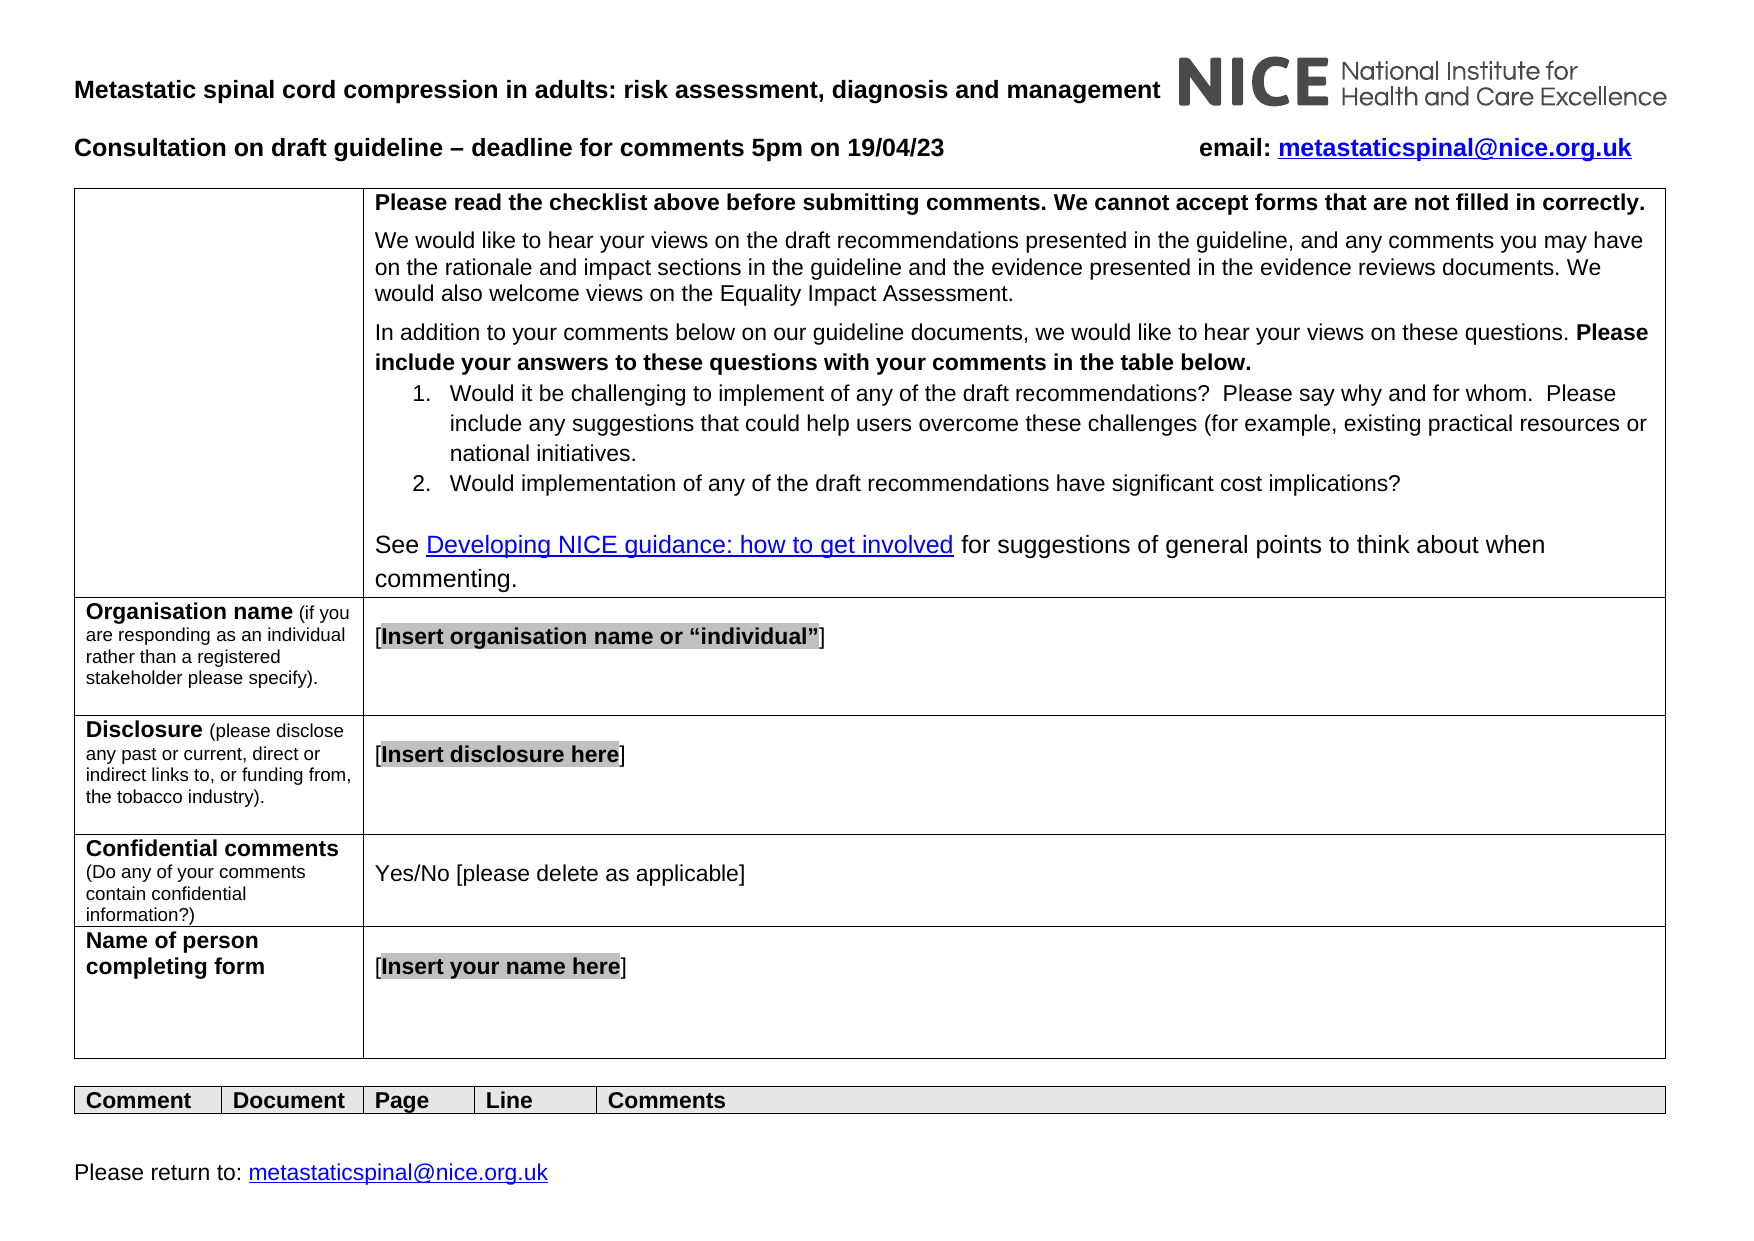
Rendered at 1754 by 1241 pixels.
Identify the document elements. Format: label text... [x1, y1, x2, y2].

table_header [75, 189, 363, 597]
table_cell [Insert your name here] [364, 927, 1665, 1058]
table_header Please read the checklist above before submitting comments. We cannot accept forms that are not filled in correctly. We would like to hear your views on the draft recommendations presented in the guideline, and any comments you may have on the rationale and impact sections in the guideline and the evidence presented in the evidence reviews documents. We would also welcome views on the Equality Impact Assessment. In addition to your comments below on our guideline documents, we would like to hear your views on these questions. Please include your answers to these questions with your comments in the table below. Would it be challenging to implement of any of the draft recommendations? Please say why and for whom. Please include any suggestions that could help users overcome these challenges (for example, existing practical resources or national initiatives. Would implementation of any of the draft recommendations have significant cost implications? See for suggestions of general points to think about when commenting. [364, 189, 1665, 597]
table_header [475, 1087, 596, 1113]
table_cell Disclosure (please disclose any past or current, direct or indirect links to, or funding from, the tobacco industry). [75, 716, 363, 833]
table_cell Organisation name (if you are responding as an individual rather than a registered stakeholder please specify). [75, 598, 363, 715]
table_cell [Insert disclosure here] [364, 716, 1665, 833]
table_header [597, 1087, 1665, 1113]
table_cell Yes/No [please delete as applicable] [364, 835, 1665, 926]
table_cell Confidential comments (Do any of your comments contain confidential information?) [75, 835, 363, 926]
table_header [364, 1087, 474, 1113]
table_cell [Insert organisation name or “individual”] [364, 598, 1665, 715]
table_cell Name of person completing form [75, 927, 363, 1058]
table_header Comment number [75, 1087, 221, 1113]
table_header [222, 1087, 363, 1113]
